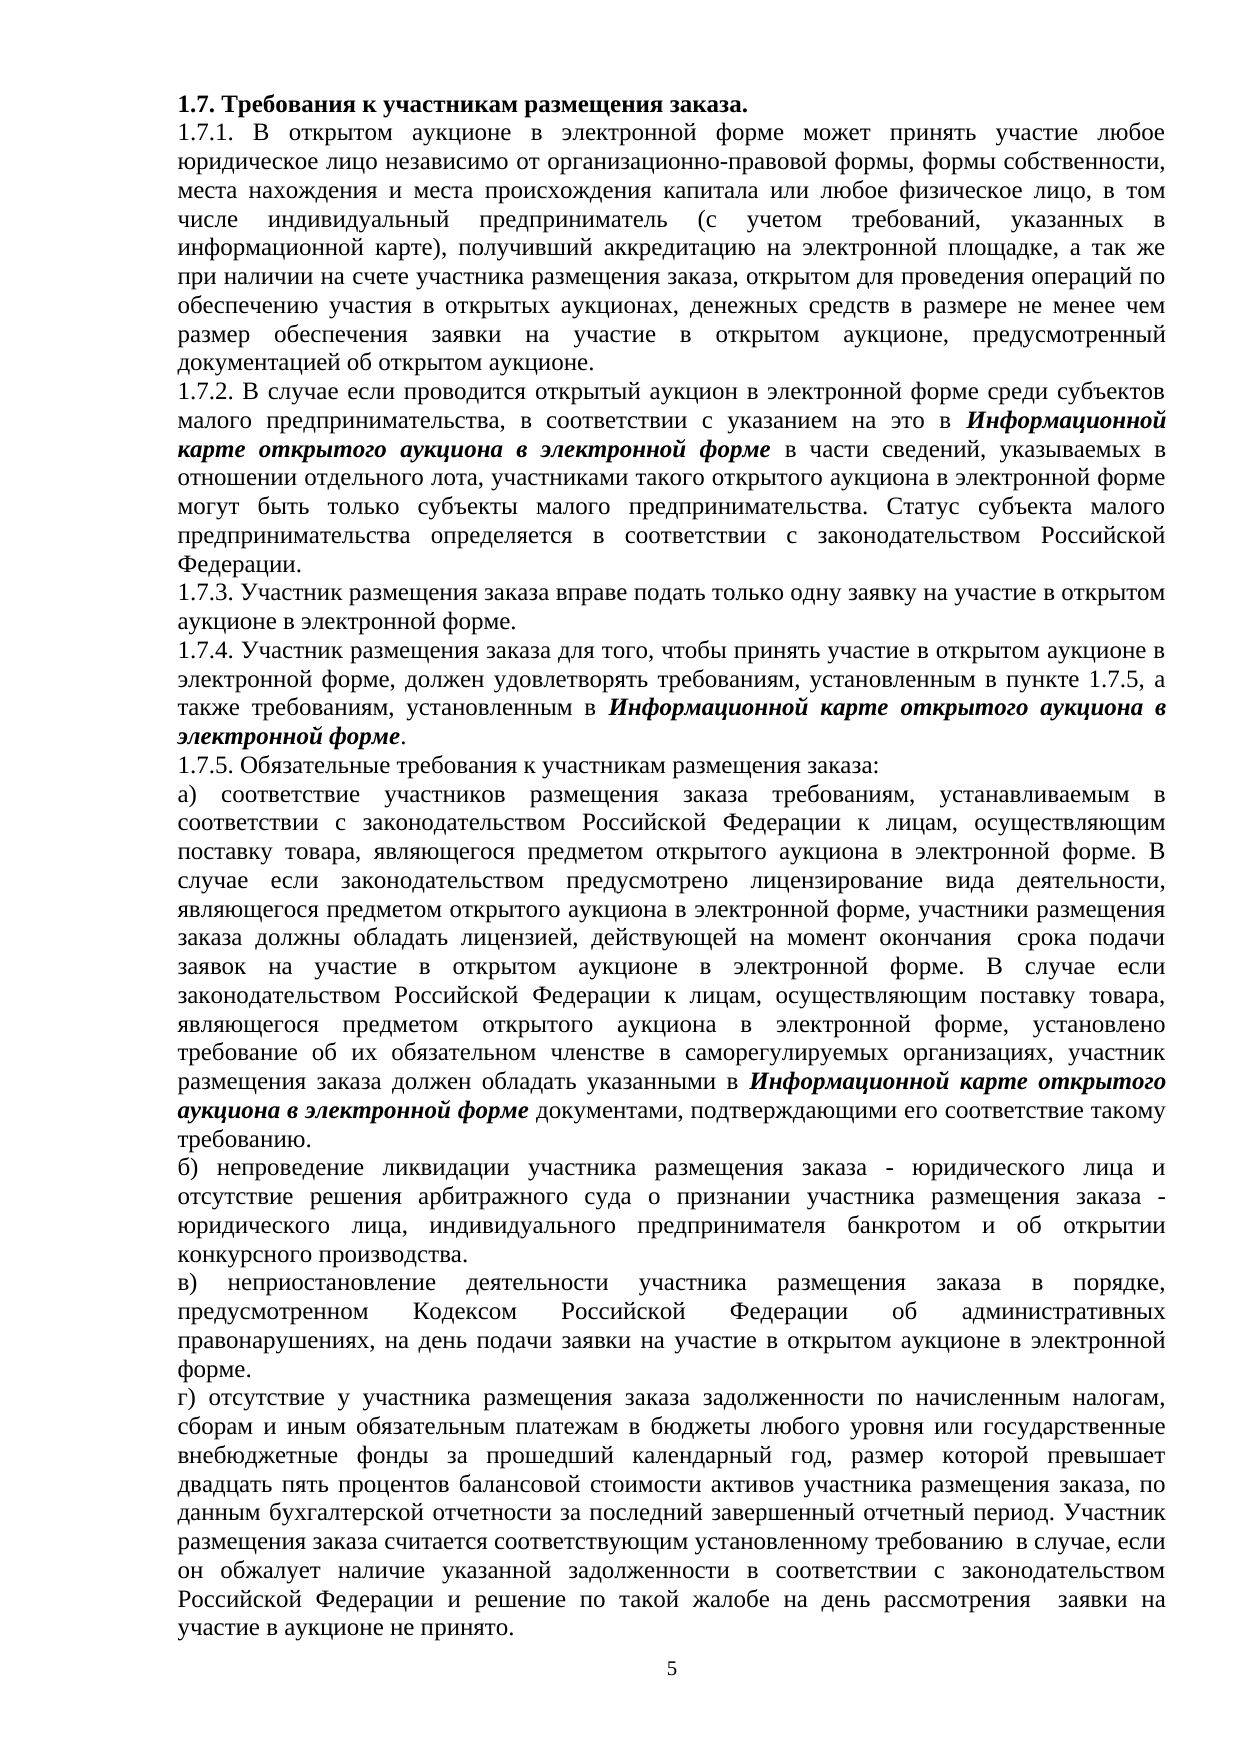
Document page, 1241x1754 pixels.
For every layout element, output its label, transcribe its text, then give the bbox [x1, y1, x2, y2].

text 1.7. Требования к участникам размещения заказа. [177, 89, 1166, 117]
text а) соответствие участников размещения заказа требованиям, устанавливаемым в соответствии с законодательством Российской Федерации к лицам, осуществляющим поставку товара, являющегося предметом открытого аукциона в электронной форме. В случае если законодательством предусмотрено лицензирование вида деятельности, являющегося предметом открытого аукциона в электронной форме, участники размещения заказа должны обладать лицензией, действующей на момент окончания срока подачи заявок на участие в открытом аукционе в электронной форме. В случае если законодательством Российской Федерации к лицам, осуществляющим поставку товара, являющегося предметом открытого аукциона в электронной форме, установлено требование об их обязательном членстве в саморегулируемых организациях, участник размещения заказа должен обладать указанными в Информационной карте открытого аукциона в электронной форме документами, подтверждающими его соответствие такому требованию. [177, 779, 1166, 1152]
text в) неприостановление деятельности участника размещения заказа в порядке, предусмотренном Кодексом Российской Федерации об административных правонарушениях, на день подачи заявки на участие в открытом аукционе в электронной форме. [177, 1267, 1166, 1382]
text 1.7.3. Участник размещения заказа вправе подать только одну заявку на участие в открытом аукционе в электронной форме. [177, 577, 1166, 635]
text б) непроведение ликвидации участника размещения заказа - юридического лица и отсутствие решения арбитражного суда о признании участника размещения заказа - юридического лица, индивидуального предпринимателя банкротом и об открытии конкурсного производства. [177, 1152, 1166, 1267]
text 1.7.5. Обязательные требования к участникам размещения заказа: [177, 750, 1166, 779]
text г) отсутствие у участника размещения заказа задолженности по начисленным налогам, сборам и иным обязательным платежам в бюджеты любого уровня или государственные внебюджетные фонды за прошедший календарный год, размер которой превышает двадцать пять процентов балансовой стоимости активов участника размещения заказа, по данным бухгалтерской отчетности за последний завершенный отчетный период. Участник размещения заказа считается соответствующим установленному требованию в случае, если он обжалует наличие указанной задолженности в соответствии с законодательством Российской Федерации и решение по такой жалобе на день рассмотрения заявки на участие в аукционе не принято. [177, 1382, 1166, 1641]
text 1.7.1. В открытом аукционе в электронной форме может принять участие любое юридическое лицо независимо от организационно-правовой формы, формы собственности, места нахождения и места происхождения капитала или любое физическое лицо, в том числе индивидуальный предприниматель (с учетом требований, указанных в информационной карте), получивший аккредитацию на электронной площадке, а так же при наличии на счете участника размещения заказа, открытом для проведения операций по обеспечению участия в открытых аукционах, денежных средств в размере не менее чем размер обеспечения заявки на участие в открытом аукционе, предусмотренный документацией об открытом аукционе. [177, 117, 1166, 376]
text 1.7.4. Участник размещения заказа для того, чтобы принять участие в открытом аукционе в электронной форме, должен удовлетворять требованиям, установленным в пункте 1.7.5, а также требованиям, установленным в Информационной карте открытого аукциона в электронной форме. [177, 635, 1166, 750]
text 1.7.2. В случае если проводится открытый аукцион в электронной форме среди субъектов малого предпринимательства, в соответствии с указанием на это в Информационной карте открытого аукциона в электронной форме в части сведений, указываемых в отношении отдельного лота, участниками такого открытого аукциона в электронной форме могут быть только субъекты малого предпринимательства. Статус субъекта малого предпринимательства определяется в соответствии с законодательством Российской Федерации. [177, 376, 1166, 577]
